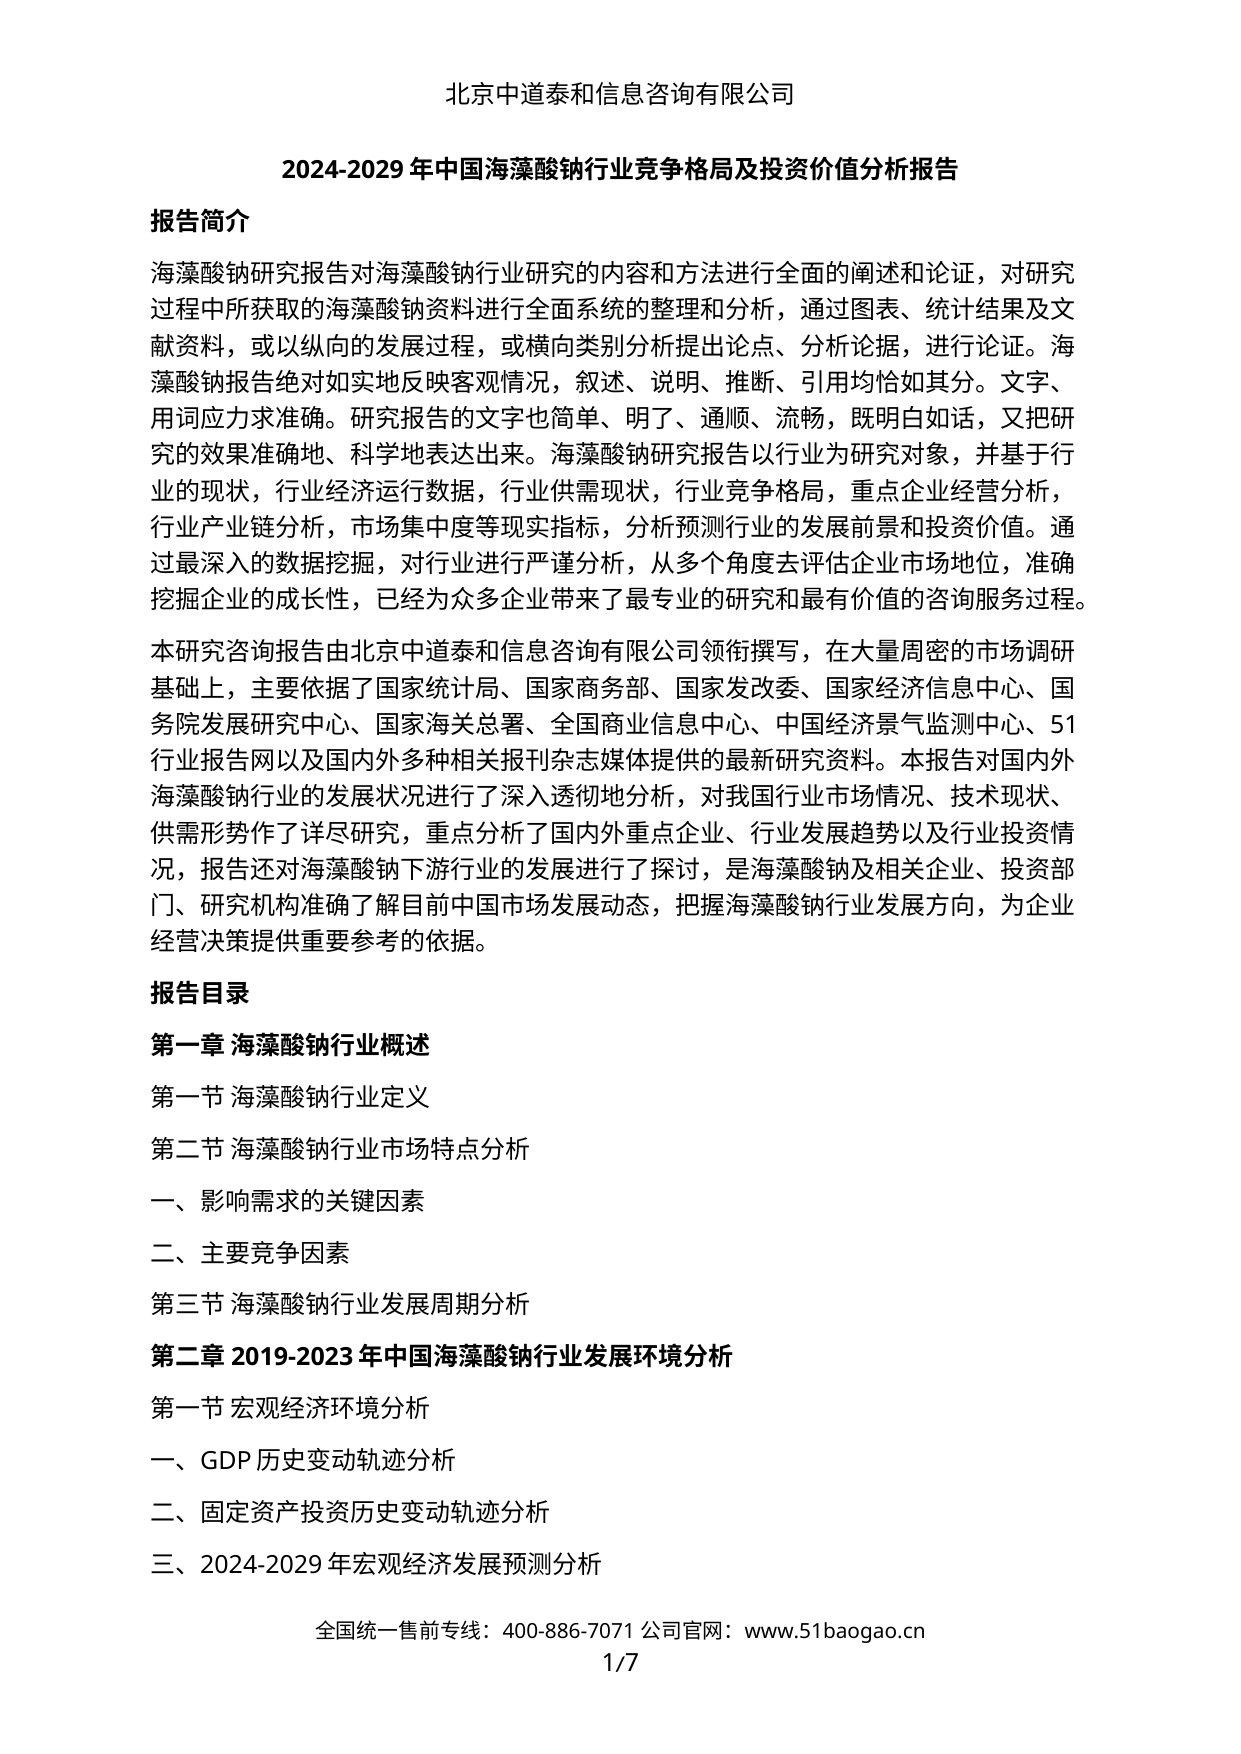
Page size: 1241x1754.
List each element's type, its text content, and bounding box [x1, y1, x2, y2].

text 第三节 海藻酸钠行业发展周期分析 [150, 1285, 1090, 1321]
text 第一节 宏观经济环境分析 [150, 1389, 1090, 1425]
text 第二章 2019-2023年中国海藻酸钠行业发展环境分析 [150, 1337, 1090, 1373]
text 第一章 海藻酸钠行业概述 [150, 1026, 1090, 1062]
text 第一节 海藻酸钠行业定义 [150, 1077, 1090, 1114]
text 第二节 海藻酸钠行业市场特点分析 [150, 1129, 1090, 1166]
text 一、GDP历史变动轨迹分析 [150, 1441, 1090, 1477]
text 一、影响需求的关键因素 [150, 1181, 1090, 1217]
text 2024-2029年中国海藻酸钠行业竞争格局及投资价值分析报告 [150, 150, 1090, 186]
text 报告简介 [150, 202, 1090, 238]
text 报告目录 [150, 974, 1090, 1010]
text 二、固定资产投资历史变动轨迹分析 [150, 1492, 1090, 1529]
text 本研究咨询报告由北京中道泰和信息咨询有限公司领衔撰写，在大量周密的市场调研基础上，主要依据了国家统计局、国家商务部、国家发改委、国家经济信息中心、国务院发展研究中心、国家海关总署、全国商业信息中心、中国经济景气监测中心、51行业报告网以及国内外多种相关报刊杂志媒体提供的最新研究资料。本报告对国内外海藻酸钠行业的发展状况进行了深入透彻地分析，对我国行业市场情况、技术现状、供需形势作了详尽研究，重点分析了国内外重点企业、行业发展趋势以及行业投资情况，报告还对海藻酸钠下游行业的发展进行了探讨，是海藻酸钠及相关企业、投资部门、研究机构准确了解目前中国市场发展动态，把握海藻酸钠行业发展方向，为企业经营决策提供重要参考的依据。 [150, 632, 1090, 958]
text 海藻酸钠研究报告对海藻酸钠行业研究的内容和方法进行全面的阐述和论证，对研究过程中所获取的海藻酸钠资料进行全面系统的整理和分析，通过图表、统计结果及文献资料，或以纵向的发展过程，或横向类别分析提出论点、分析论据，进行论证。海藻酸钠报告绝对如实地反映客观情况，叙述、说明、推断、引用均恰如其分。文字、用词应力求准确。研究报告的文字也简单、明了、通顺、流畅，既明白如话，又把研究的效果准确地、科学地表达出来。海藻酸钠研究报告以行业为研究对象，并基于行业的现状，行业经济运行数据，行业供需现状，行业竞争格局，重点企业经营分析，行业产业链分析，市场集中度等现实指标，分析预测行业的发展前景和投资价值。通过最深入的数据挖掘，对行业进行严谨分析，从多个角度去评估企业市场地位，准确挖掘企业的成长性，已经为众多企业带来了最专业的研究和最有价值的咨询服务过程。 [150, 254, 1090, 616]
text 三、2024-2029年宏观经济发展预测分析 [150, 1544, 1090, 1581]
text 二、主要竞争因素 [150, 1233, 1090, 1269]
